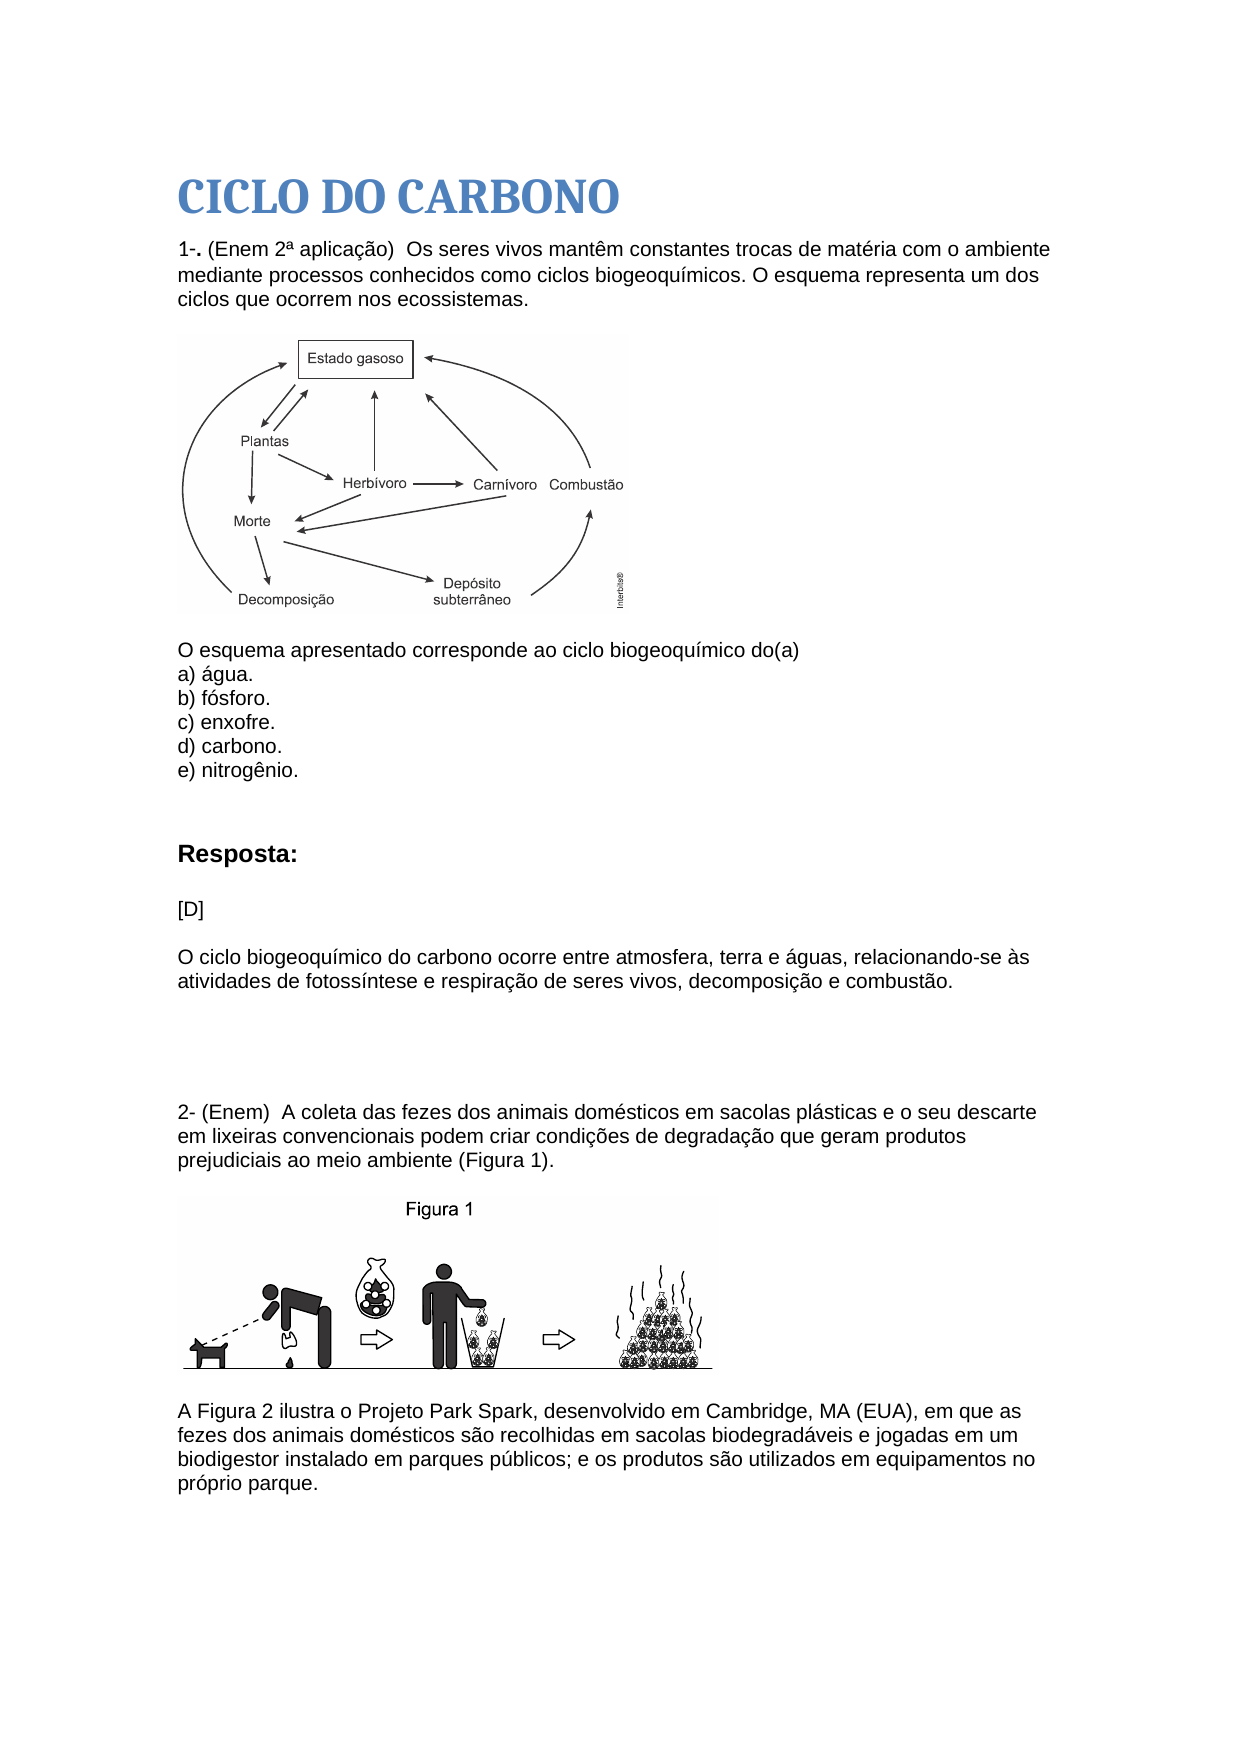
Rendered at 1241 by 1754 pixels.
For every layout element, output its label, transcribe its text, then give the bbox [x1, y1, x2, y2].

text d) carbono. [177, 734, 1063, 758]
text c) enxofre. [177, 710, 1063, 734]
text 1-. (Enem 2ª aplicação) Os seres vivos mantêm constantes trocas de matéria com o ambiente mediante processos conhecidos como ciclos biogeoquímicos. O esquema representa um dos ciclos que ocorrem nos ecossistemas. [177, 234, 1063, 310]
text [D] [177, 897, 1063, 921]
text O esquema apresentado corresponde ao ciclo biogeoquímico do(a) [177, 638, 1063, 662]
text 2- (Enem) A coleta das fezes dos animais domésticos em sacolas plásticas e o seu descarte em lixeiras convencionais podem criar condições de degradação que geram produtos prejudiciais ao meio ambiente (Figura 1). [177, 1100, 1063, 1172]
text O ciclo biogeoquímico do carbono ocorre entre atmosfera, terra e águas, relacionando-se às atividades de fotossíntese e respiração de seres vivos, decomposição e combustão. [177, 945, 1063, 993]
text b) fósforo. [177, 686, 1063, 710]
text A Figura 2 ilustra o Projeto Park Spark, desenvolvido em Cambridge, MA (EUA), em que as fezes dos animais domésticos são recolhidas em sacolas biodegradáveis e jogadas em um biodigestor instalado em parques públicos; e os produtos são utilizados em equipamentos no próprio parque. [177, 1399, 1063, 1495]
text a) água. [177, 662, 1063, 686]
subtitle CICLO DO CARBONO [177, 168, 1063, 226]
text Resposta: [177, 839, 1063, 868]
text e) nitrogênio. [177, 758, 1063, 782]
